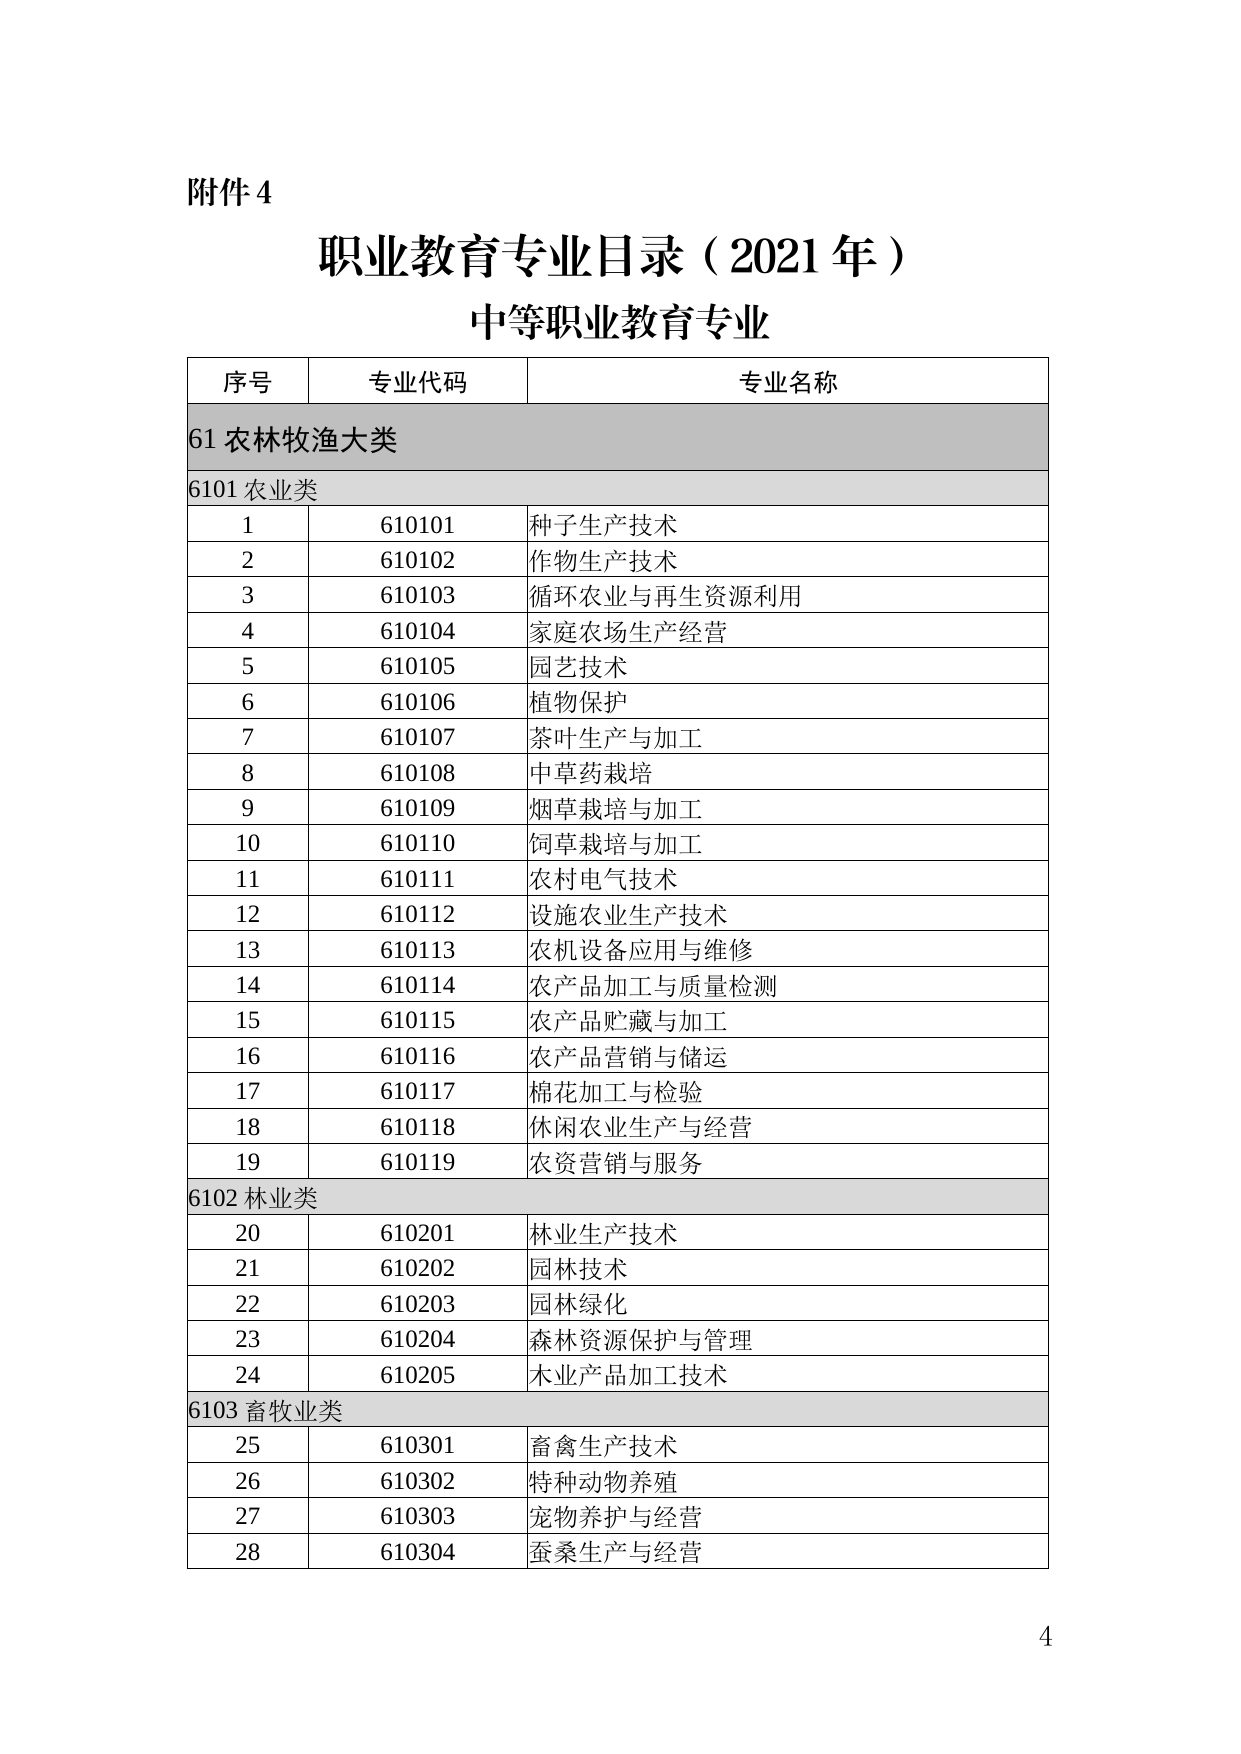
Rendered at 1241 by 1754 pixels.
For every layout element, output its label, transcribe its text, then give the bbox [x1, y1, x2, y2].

table_cell 610303 [309, 1498, 527, 1532]
table_cell 28 [188, 1534, 308, 1568]
table_cell 610111 [309, 861, 527, 895]
table_cell 蚕桑生产与经营 [528, 1534, 1048, 1568]
table_cell 610117 [309, 1073, 527, 1107]
table_cell 610109 [309, 790, 527, 824]
table_cell 农产品营销与储运 [528, 1038, 1048, 1072]
table_cell 610119 [309, 1144, 527, 1178]
table_cell 610110 [309, 825, 527, 859]
table_header 序号 [188, 358, 308, 403]
table_cell 17 [188, 1073, 308, 1107]
text 附件4 [187, 162, 1053, 227]
table_cell 610102 [309, 542, 527, 576]
table_cell 610301 [309, 1427, 527, 1462]
table_cell 610302 [309, 1463, 527, 1497]
table_cell 610304 [309, 1534, 527, 1568]
table_cell 3 [188, 577, 308, 612]
table_cell 26 [188, 1463, 308, 1497]
table_cell 25 [188, 1427, 308, 1462]
table_header 专业代码 [309, 358, 527, 403]
table_cell 木业产品加工技术 [528, 1356, 1048, 1391]
table_cell 20 [188, 1215, 308, 1249]
table_cell 610205 [309, 1356, 527, 1391]
table_cell 植物保护 [528, 684, 1048, 718]
table_cell 6 [188, 684, 308, 718]
table_cell 种子生产技术 [528, 506, 1048, 541]
table_cell 畜禽生产技术 [528, 1427, 1048, 1462]
table_cell 27 [188, 1498, 308, 1532]
table_cell 610104 [309, 613, 527, 647]
table_cell 10 [188, 825, 308, 859]
table_cell 特种动物养殖 [528, 1463, 1048, 1497]
table_cell 烟草栽培与加工 [528, 790, 1048, 824]
table_cell 园林绿化 [528, 1286, 1048, 1320]
table_cell 茶叶生产与加工 [528, 719, 1048, 753]
table_cell 8 [188, 754, 308, 789]
table_cell 610108 [309, 754, 527, 789]
table_cell 家庭农场生产经营 [528, 613, 1048, 647]
table_cell 宠物养护与经营 [528, 1498, 1048, 1532]
table_cell 610204 [309, 1321, 527, 1355]
table_cell 19 [188, 1144, 308, 1178]
table_cell 农产品加工与质量检测 [528, 967, 1048, 1001]
table_cell 休闲农业生产与经营 [528, 1109, 1048, 1143]
table_cell 21 [188, 1250, 308, 1284]
table_cell 610101 [309, 506, 527, 541]
table_cell 森林资源保护与管理 [528, 1321, 1048, 1355]
table_cell 6101农业类 [188, 471, 1048, 505]
table_cell 610105 [309, 648, 527, 682]
table_cell 23 [188, 1321, 308, 1355]
table_cell 24 [188, 1356, 308, 1391]
table_cell 农村电气技术 [528, 861, 1048, 895]
table_cell 12 [188, 896, 308, 930]
table_cell 5 [188, 648, 308, 682]
table_cell 610201 [309, 1215, 527, 1249]
table_cell 林业生产技术 [528, 1215, 1048, 1249]
table_cell 610107 [309, 719, 527, 753]
table_cell 中草药栽培 [528, 754, 1048, 789]
table_cell 14 [188, 967, 308, 1001]
table_cell 6102林业类 [188, 1179, 1048, 1214]
table_cell 1 [188, 506, 308, 541]
text 中等职业教育专业 [187, 292, 1053, 357]
table_cell 11 [188, 861, 308, 895]
table_cell 农产品贮藏与加工 [528, 1002, 1048, 1037]
table_cell 棉花加工与检验 [528, 1073, 1048, 1107]
table_cell 园艺技术 [528, 648, 1048, 682]
table_cell 610114 [309, 967, 527, 1001]
table_cell 16 [188, 1038, 308, 1072]
table_cell 9 [188, 790, 308, 824]
table_cell 610115 [309, 1002, 527, 1037]
table_cell 农机设备应用与维修 [528, 931, 1048, 966]
table_cell 园林技术 [528, 1250, 1048, 1284]
table_cell 610202 [309, 1250, 527, 1284]
table_cell 6103畜牧业类 [188, 1392, 1048, 1426]
table_cell 作物生产技术 [528, 542, 1048, 576]
table_cell 610112 [309, 896, 527, 930]
table_cell 610103 [309, 577, 527, 612]
text 职业教育专业目录（2021年） [187, 227, 1053, 292]
table_cell 18 [188, 1109, 308, 1143]
table_cell 61农林牧渔大类 [188, 404, 1048, 470]
table_header 专业名称 [528, 358, 1048, 403]
table_cell 15 [188, 1002, 308, 1037]
table_cell 22 [188, 1286, 308, 1320]
table_cell 循环农业与再生资源利用 [528, 577, 1048, 612]
table_cell 2 [188, 542, 308, 576]
table_cell 610118 [309, 1109, 527, 1143]
table_cell 610203 [309, 1286, 527, 1320]
table_cell 农资营销与服务 [528, 1144, 1048, 1178]
table_cell 13 [188, 931, 308, 966]
table_cell 4 [188, 613, 308, 647]
table_cell 设施农业生产技术 [528, 896, 1048, 930]
table_cell 610116 [309, 1038, 527, 1072]
table_cell 饲草栽培与加工 [528, 825, 1048, 859]
table_cell 7 [188, 719, 308, 753]
table_cell 610106 [309, 684, 527, 718]
table_cell 610113 [309, 931, 527, 966]
